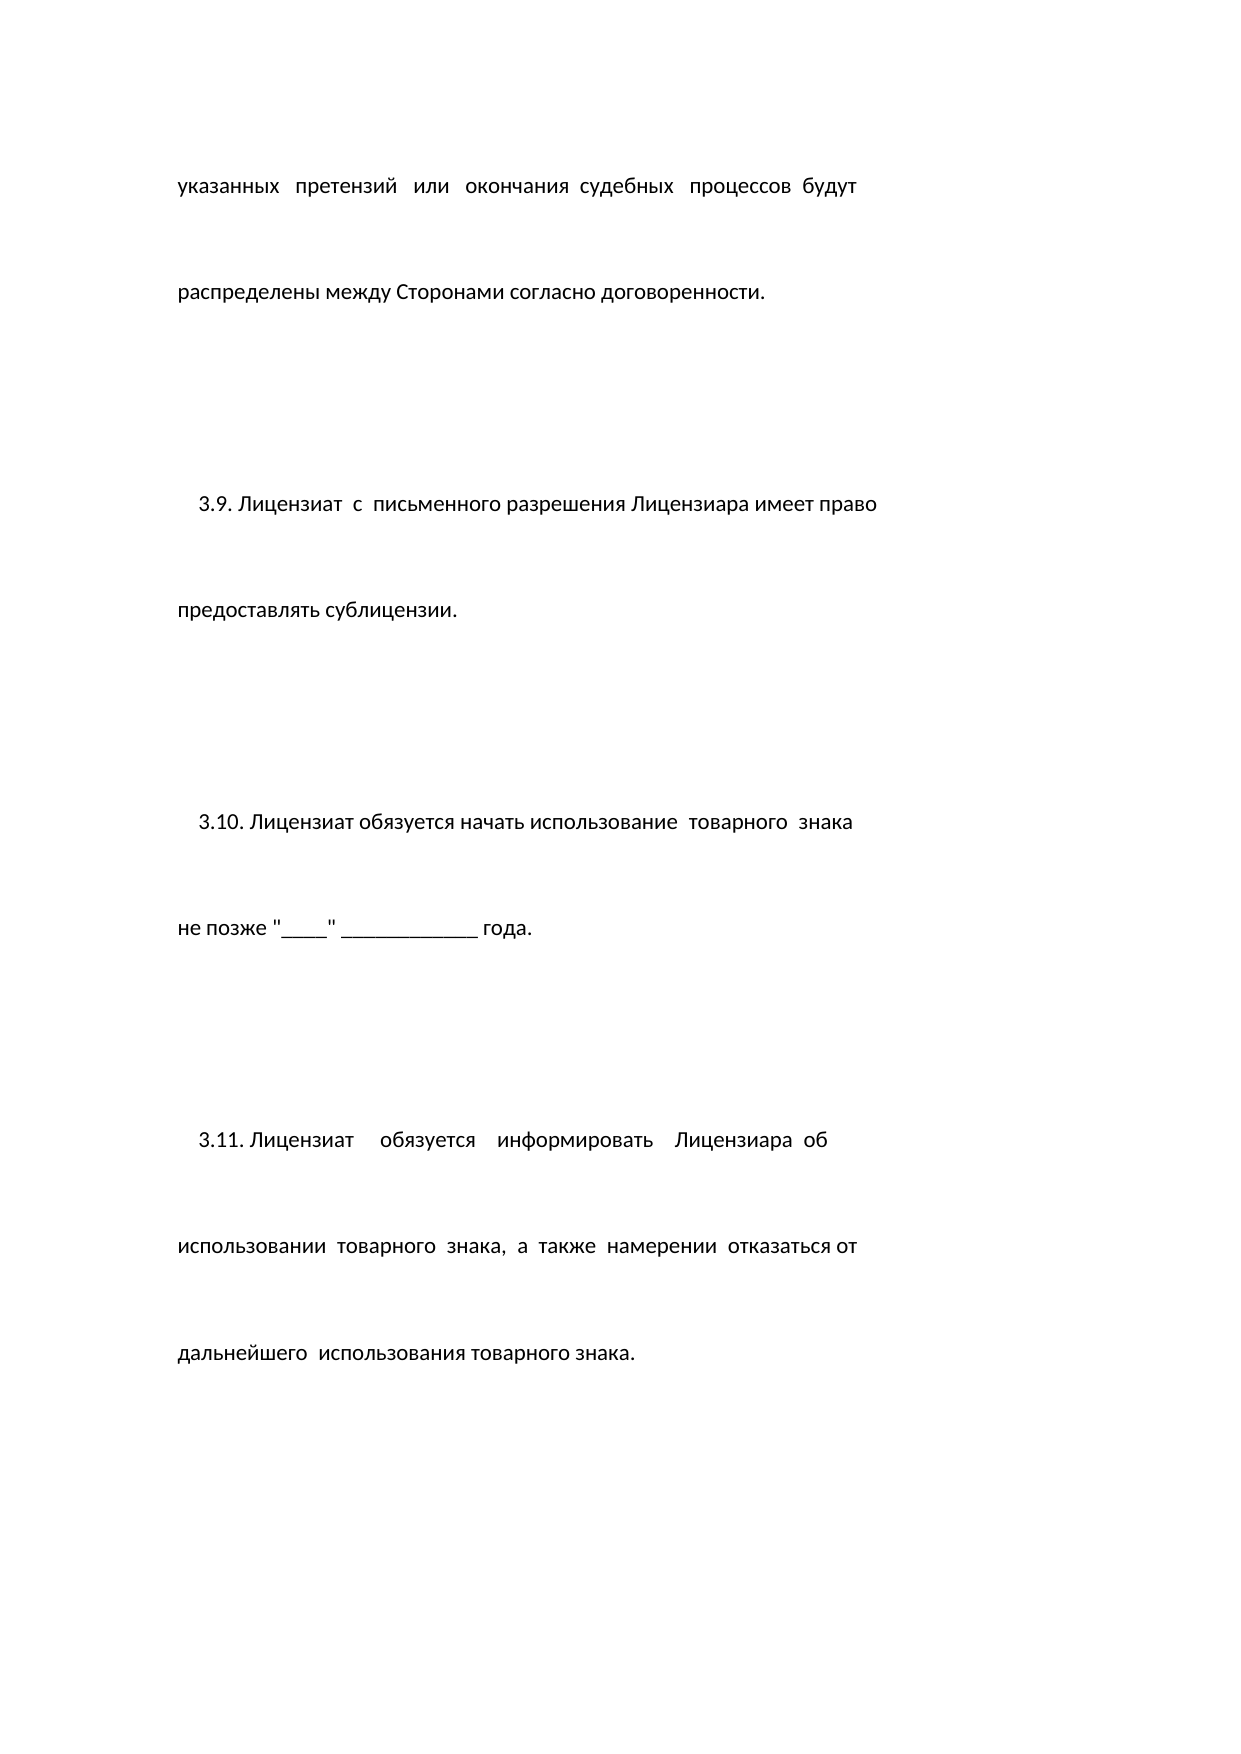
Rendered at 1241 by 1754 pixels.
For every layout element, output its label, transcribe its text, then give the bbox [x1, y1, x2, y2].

text использовании товарного знака, а также намерении отказаться от [177, 1232, 1152, 1259]
text 3.11. Лицензиат обязуется информировать Лицензиара об [177, 1126, 1152, 1153]
text указанных претензий или окончания судебных процессов будут [177, 171, 1152, 199]
text 3.9. Лицензиат с письменного разрешения Лицензиара имеет право [177, 489, 1152, 517]
text предоставлять сублицензии. [177, 595, 1152, 623]
text дальнейшего использования товарного знака. [177, 1338, 1152, 1366]
text распределены между Сторонами согласно договоренности. [177, 277, 1152, 305]
text 3.10. Лицензиат обязуется начать использование товарного знака [177, 807, 1152, 835]
text не позже "____" ____________ года. [177, 913, 1152, 941]
